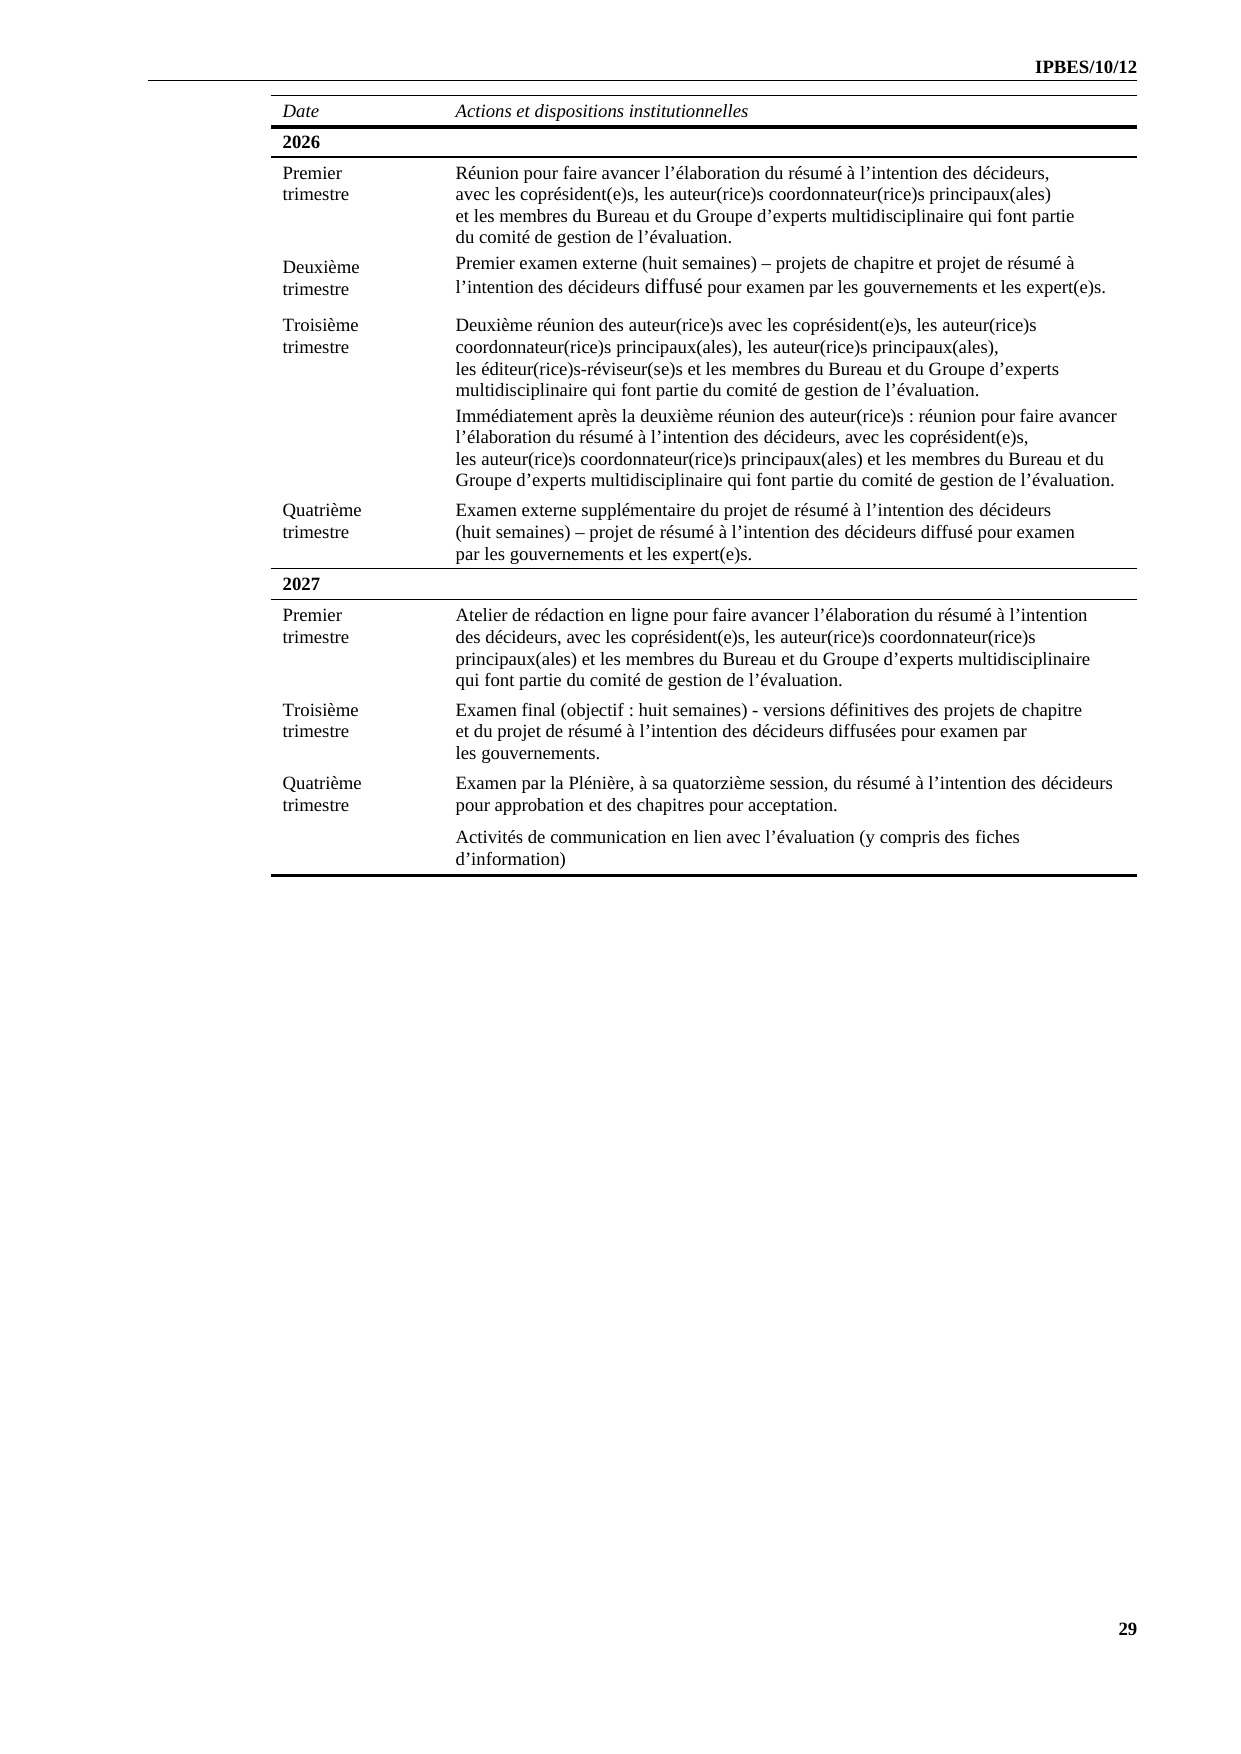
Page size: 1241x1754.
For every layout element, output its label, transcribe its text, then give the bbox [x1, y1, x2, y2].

table_cell 2026 [271, 129, 1137, 156]
table_header Actions et dispositions institutionnelles [444, 96, 1137, 125]
table_cell Atelier de rédaction en ligne pour faire avancer l’élaboration du résumé à l’intention des décideurs, avec les coprésident(e)s, les auteur(rice)s coordonnateur(rice)s principaux(ales) et les membres du Bureau et du Groupe d’experts multidisciplinaire qui font partie du comité de gestion de l’évaluation. [444, 600, 1137, 695]
table_cell Examen final (objectif : huit semaines) - versions définitives des projets de chapitre et du projet de résumé à l’intention des décideurs diffusées pour examen par les gouvernements. [444, 695, 1137, 768]
table_header Date [271, 96, 444, 125]
table_cell Quatrième trimestre [271, 768, 444, 874]
table_cell Réunion pour faire avancer l’élaboration du résumé à l’intention des décideurs, avec les coprésident(e)s, les auteur(rice)s coordonnateur(rice)s principaux(ales) et les membres du Bureau et du Groupe d’experts multidisciplinaire qui font partie du comité de gestion de l’évaluation. [444, 158, 1137, 252]
table_cell Deuxième réunion des auteur(rice)s avec les coprésident(e)s, les auteur(rice)s coordonnateur(rice)s principaux(ales), les auteur(rice)s principaux(ales), les éditeur(rice)s-réviseur(se)s et les membres du Bureau et du Groupe d’experts multidisciplinaire qui font partie du comité de gestion de l’évaluation. Immédiatement après la deuxième réunion des auteur(rice)s : réunion pour faire avancer l’élaboration du résumé à l’intention des décideurs, avec les coprésident(e)s, les auteur(rice)s coordonnateur(rice)s principaux(ales) et les membres du Bureau et du Groupe d’experts multidisciplinaire qui font partie du comité de gestion de l’évaluation. [444, 310, 1137, 495]
table_cell Examen externe supplémentaire du projet de résumé à l’intention des décideurs (huit semaines) – projet de résumé à l’intention des décideurs diffusé pour examen par les gouvernements et les expert(e)s. [444, 495, 1137, 568]
table_cell Premier examen externe (huit semaines) – projets de chapitre et projet de résumé à l’intention des décideurs diffusé pour examen par les gouvernements et les expert(e)s. [444, 252, 1137, 310]
table_cell Premier trimestre [271, 600, 444, 695]
table_cell Deuxième trimestre [271, 252, 444, 310]
table_cell Premier trimestre [271, 158, 444, 252]
table_cell Quatrième trimestre [271, 495, 444, 568]
table_cell 2027 [271, 569, 1137, 599]
table_cell Troisième trimestre [271, 695, 444, 768]
table_cell Activités de communication en lien avec l’évaluation (y compris des fiches d’information) [444, 819, 1137, 874]
table_cell Examen par la Plénière, à sa quatorzième session, du résumé à l’intention des décideurs pour approbation et des chapitres pour acceptation. [444, 768, 1137, 819]
table_cell Troisième trimestre [271, 310, 444, 495]
